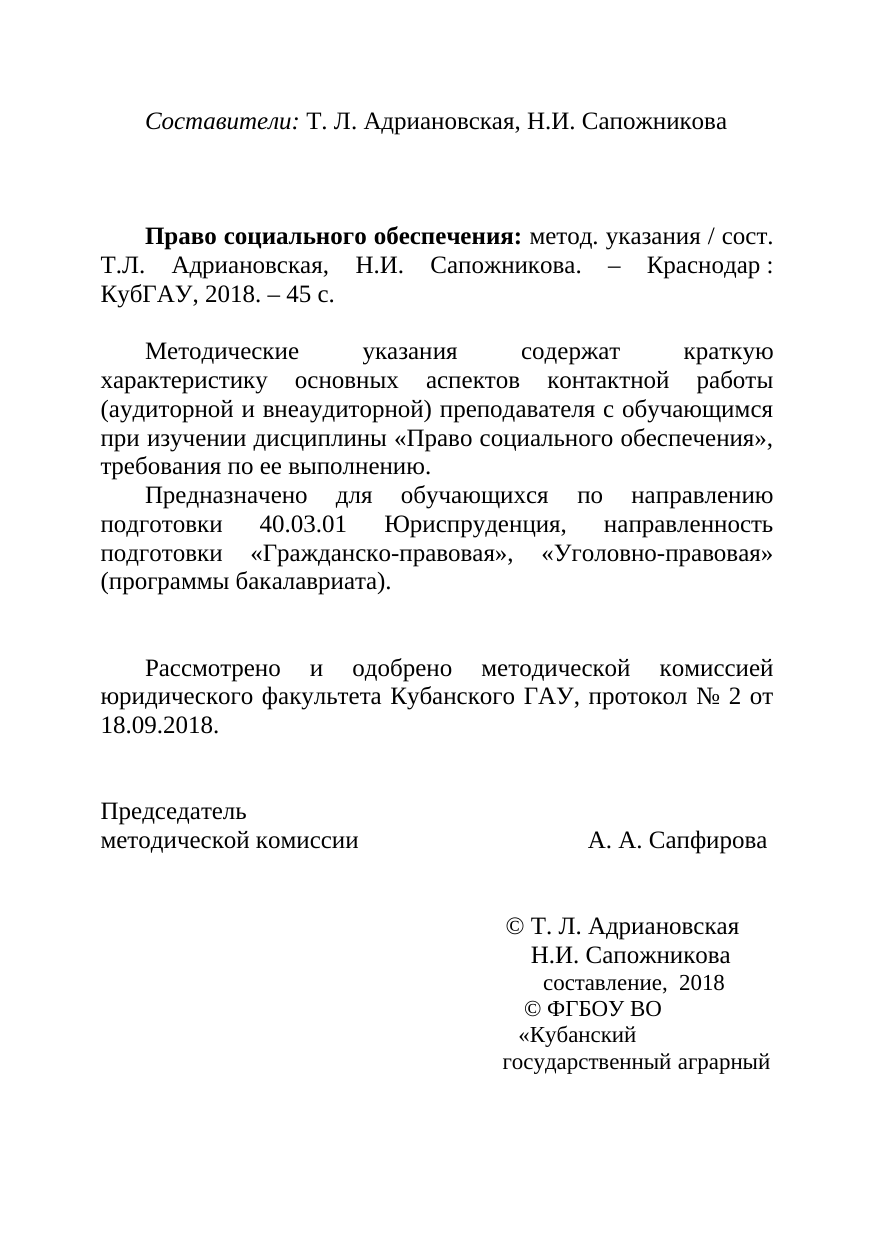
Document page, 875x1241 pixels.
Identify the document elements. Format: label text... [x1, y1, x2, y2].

text составление, 2018 [469, 969, 774, 995]
text © Т. Л. Адриановская [337, 911, 774, 940]
text © ФГБОУ ВО [337, 995, 774, 1022]
text Председатель [100, 796, 774, 825]
text методической комиссии А. А. Сапфирова [100, 825, 774, 854]
text Предназначено для обучающихся по направлению подготовки 40.03.01 Юриспруденция, направленность подготовки «Гражданско-правовая», «Уголовно-правовая» (программы бакалавриата). [100, 480, 774, 595]
text Право социального обеспечения: метод. указания / сост. Т.Л. Адриановская, Н.И. Сапожникова. – Краснодар : КубГАУ, 2018. – 45 с. [100, 221, 774, 308]
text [337, 1048, 774, 1101]
text Рассмотрено и одобрено методической комиссией юридического факультета Кубанского ГАУ, протокол № 2 от 18.09.2018. [100, 653, 774, 739]
text Методические указания содержат краткую характеристику основных аспектов контактной работы (аудиторной и внеаудиторной) преподавателя с обучающимся при изучении дисциплины «Право социального обеспечения», требования по ее выполнению. [100, 336, 774, 480]
text Составители: Т. Л. Адриановская, Н.И. Сапожникова [100, 106, 774, 135]
text «Кубанский [337, 1022, 774, 1048]
text Н.И. Сапожникова [100, 940, 774, 969]
